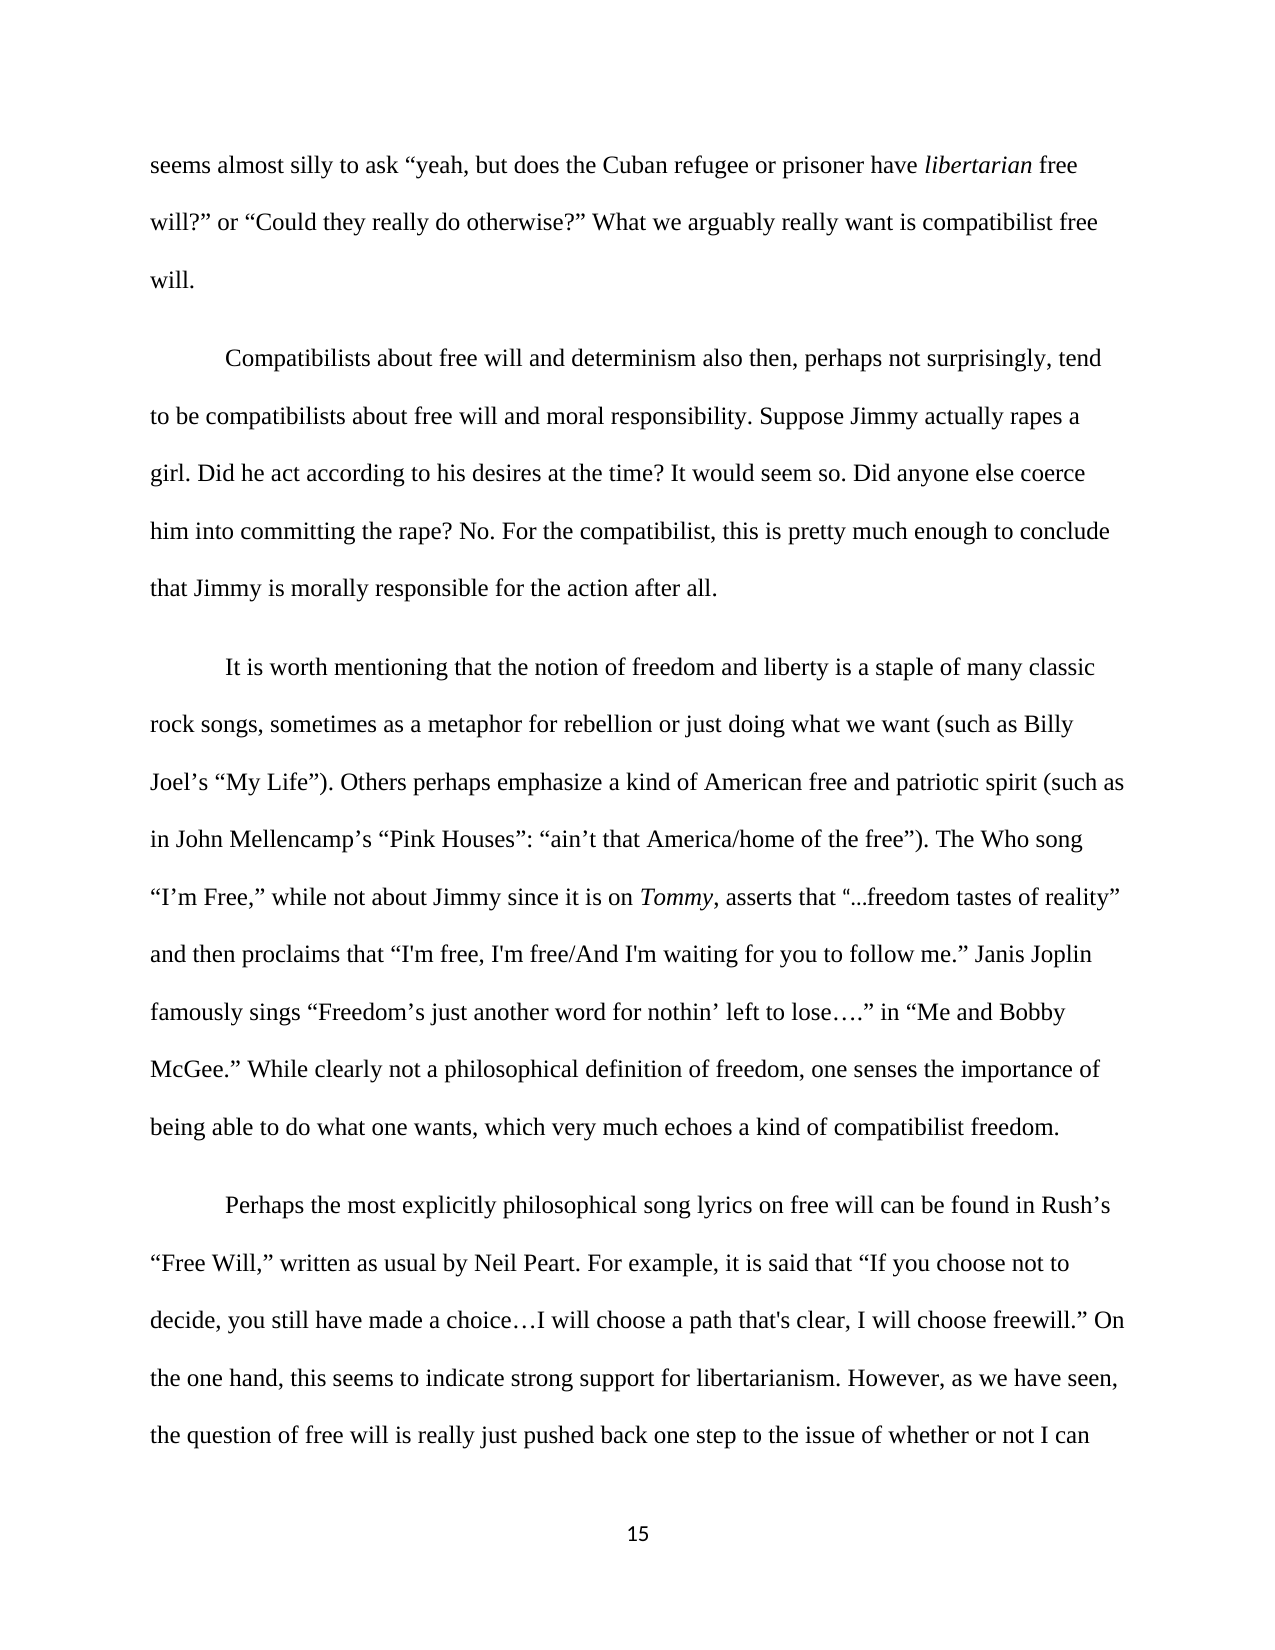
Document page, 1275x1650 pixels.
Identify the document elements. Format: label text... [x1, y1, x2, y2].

text It is worth mentioning that the notion of freedom and liberty is a staple of many classic rock songs, sometimes as a metaphor for rebellion or just doing what we want (such as Billy Joel’s “My Life”). Others perhaps emphasize a kind of American free and patriotic spirit (such as in John Mellencamp’s “Pink Houses”: “ain’t that America/home of the free”). The Who song “I’m Free,” while not about Jimmy since it is on Tommy, asserts that “…freedom tastes of reality” and then proclaims that “I'm free, I'm free/And I'm waiting for you to follow me.” Janis Joplin famously sings “Freedom’s just another word for nothin’ left to lose….” in “Me and Bobby McGee.” While clearly not a philosophical definition of freedom, one senses the importance of being able to do what one wants, which very much echoes a kind of compatibilist freedom. [150, 652, 1125, 1141]
text Compatibilists about free will and determinism also then, perhaps not surprisingly, tend to be compatibilists about free will and moral responsibility. Suppose Jimmy actually rapes a girl. Did he act according to his desires at the time? It would seem so. Did anyone else coerce him into committing the rape? No. For the compatibilist, this is pretty much enough to conclude that Jimmy is morally responsible for the action after all. [150, 343, 1125, 602]
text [150, 150, 1125, 294]
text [150, 1190, 1125, 1449]
